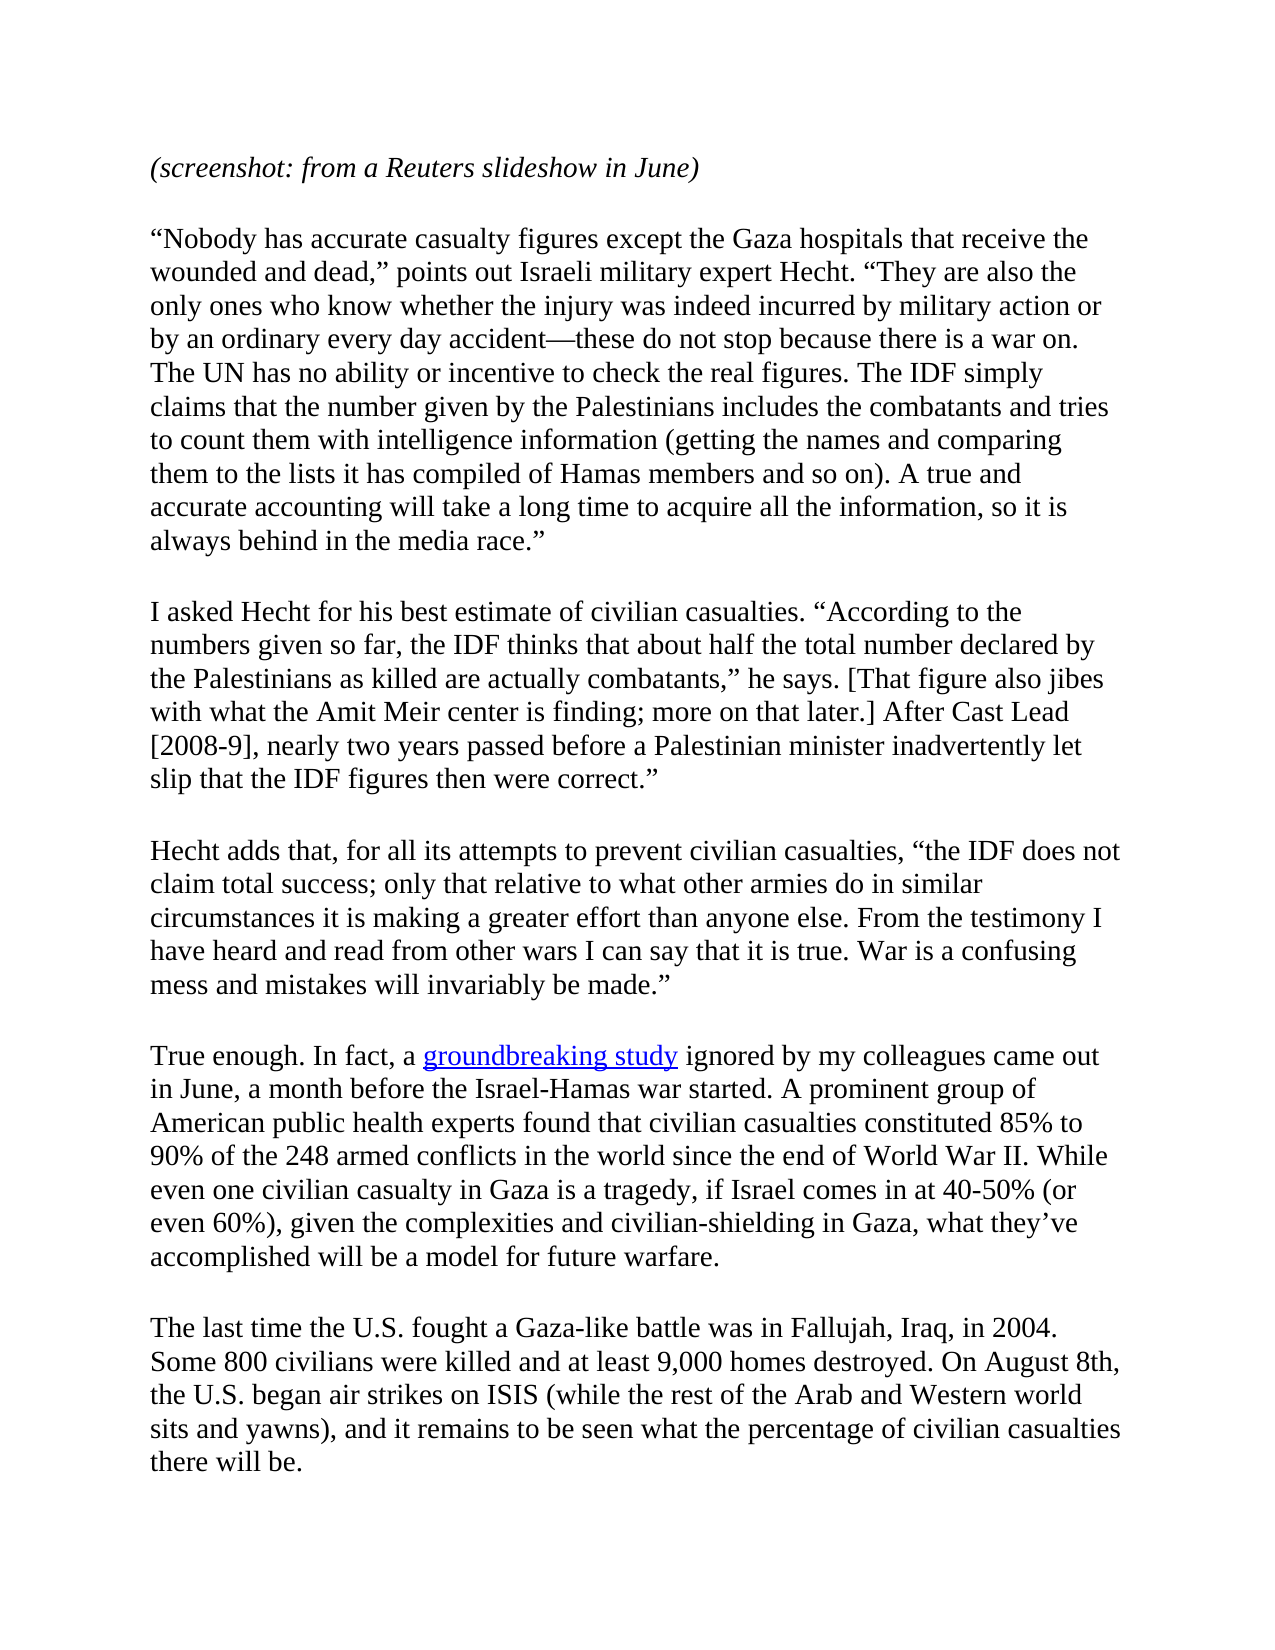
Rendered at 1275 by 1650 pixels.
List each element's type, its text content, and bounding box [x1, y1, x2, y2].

text True enough. In fact, a groundbreaking study ignored by my colleagues came out in June, a month before the Israel-Hamas war started. A prominent group of American public health experts found that civilian casualties constituted 85% to 90% of the 248 armed conflicts in the world since the end of World War II. While even one civilian casualty in Gaza is a tragedy, if Israel comes in at 40-50% (or even 60%), given the complexities and civilian-shielding in Gaza, what they’ve accomplished will be a model for future warfare. [150, 1038, 1125, 1273]
text “Nobody has accurate casualty figures except the Gaza hospitals that receive the wounded and dead,” points out Israeli military expert Hecht. “They are also the only ones who know whether the injury was indeed incurred by military action or by an ordinary every day accident—these do not stop because there is a war on. The UN has no ability or incentive to check the real figures. The IDF simply claims that the number given by the Palestinians includes the combatants and tries to count them with intelligence information (getting the names and comparing them to the lists it has compiled of Hamas members and so on). A true and accurate accounting will take a long time to acquire all the information, so it is always behind in the media race.” [150, 221, 1125, 556]
text Hecht adds that, for all its attempts to prevent civilian casualties, “the IDF does not claim total success; only that relative to what other armies do in similar circumstances it is making a greater effort than anyone else. From the testimony I have heard and read from other wars I can say that it is true. War is a confusing mess and mistakes will invariably be made.” [150, 833, 1125, 1000]
text I asked Hecht for his best estimate of civilian casualties. “According to the numbers given so far, the IDF thinks that about half the total number declared by the Palestinians as killed are actually combatants,” he says. [That figure also jibes with what the Amit Meir center is finding; more on that later.] After Cast Lead [2008-9], nearly two years passed before a Palestinian minister inadvertently let slip that the IDF figures then were correct.” [150, 594, 1125, 795]
text The last time the U.S. fought a Gaza-like battle was in Fallujah, Iraq, in 2004. Some 800 civilians were killed and at least 9,000 homes destroyed. On August 8th, the U.S. began air strikes on ISIS (while the rest of the Arab and Western world sits and yawns), and it remains to be seen what the percentage of civilian casualties there will be. [150, 1310, 1125, 1478]
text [150, 150, 1125, 183]
